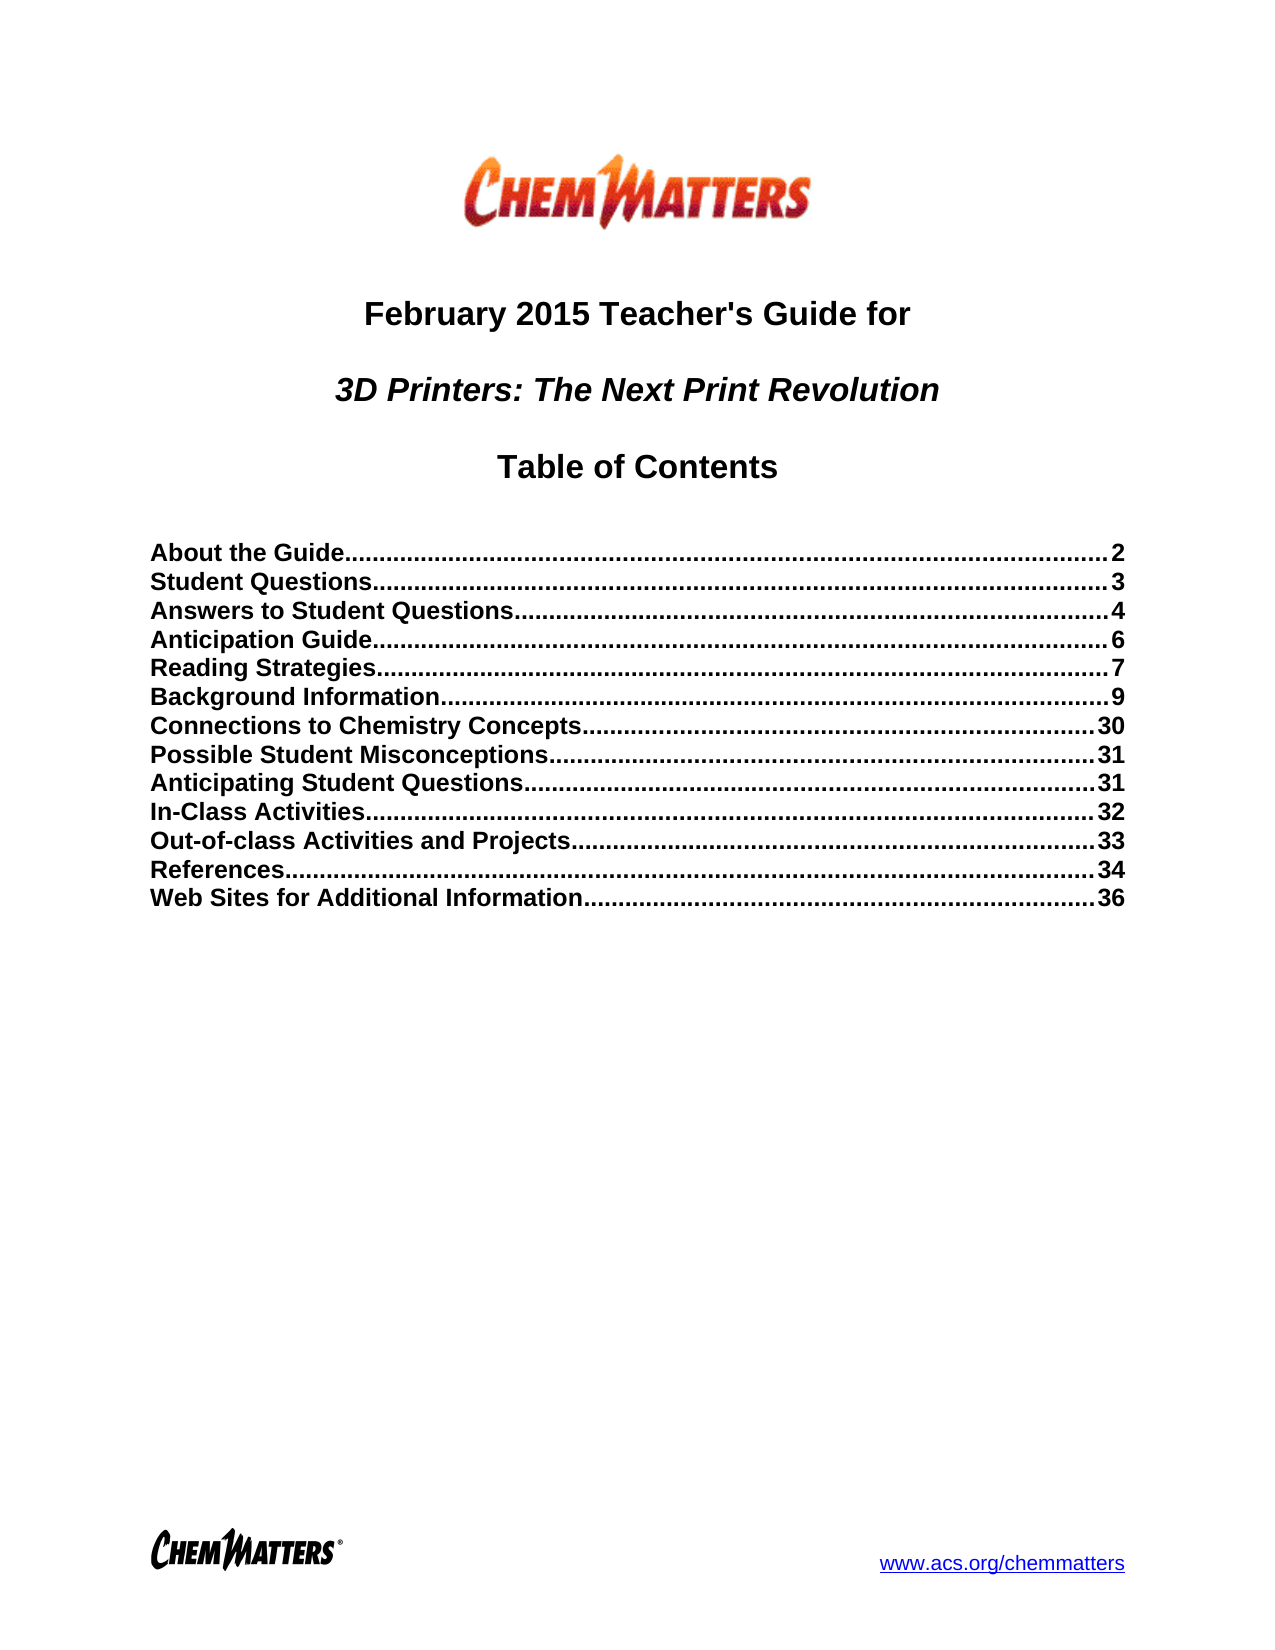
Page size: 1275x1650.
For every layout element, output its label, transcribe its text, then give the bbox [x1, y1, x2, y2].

text Web Sites for Additional Information 36 [150, 883, 1005, 912]
text 3D Printers: The Next Print Revolution [150, 370, 1125, 409]
text About the Guide 2 [150, 538, 1005, 567]
text Anticipating Student Questions 31 [150, 768, 1005, 797]
text Table of Contents [150, 447, 1125, 486]
text February 2015 Teacher's Guide for [150, 293, 1125, 332]
text Background Information 9 [150, 682, 1005, 711]
text In-Class Activities 32 [150, 797, 930, 826]
picture [150, 1528, 344, 1571]
text Reading Strategies 7 [150, 653, 1005, 682]
text Connections to Chemistry Concepts 30 [150, 711, 1005, 740]
text Answers to Student Questions 4 [150, 596, 1005, 625]
text Anticipation Guide 6 [150, 625, 1005, 653]
text Out-of-class Activities and Projects 33 [150, 826, 1005, 855]
picture [458, 150, 817, 236]
text Possible Student Misconceptions 31 [150, 740, 1005, 768]
text Student Questions 3 [150, 567, 1005, 596]
text References 34 [150, 855, 1005, 883]
